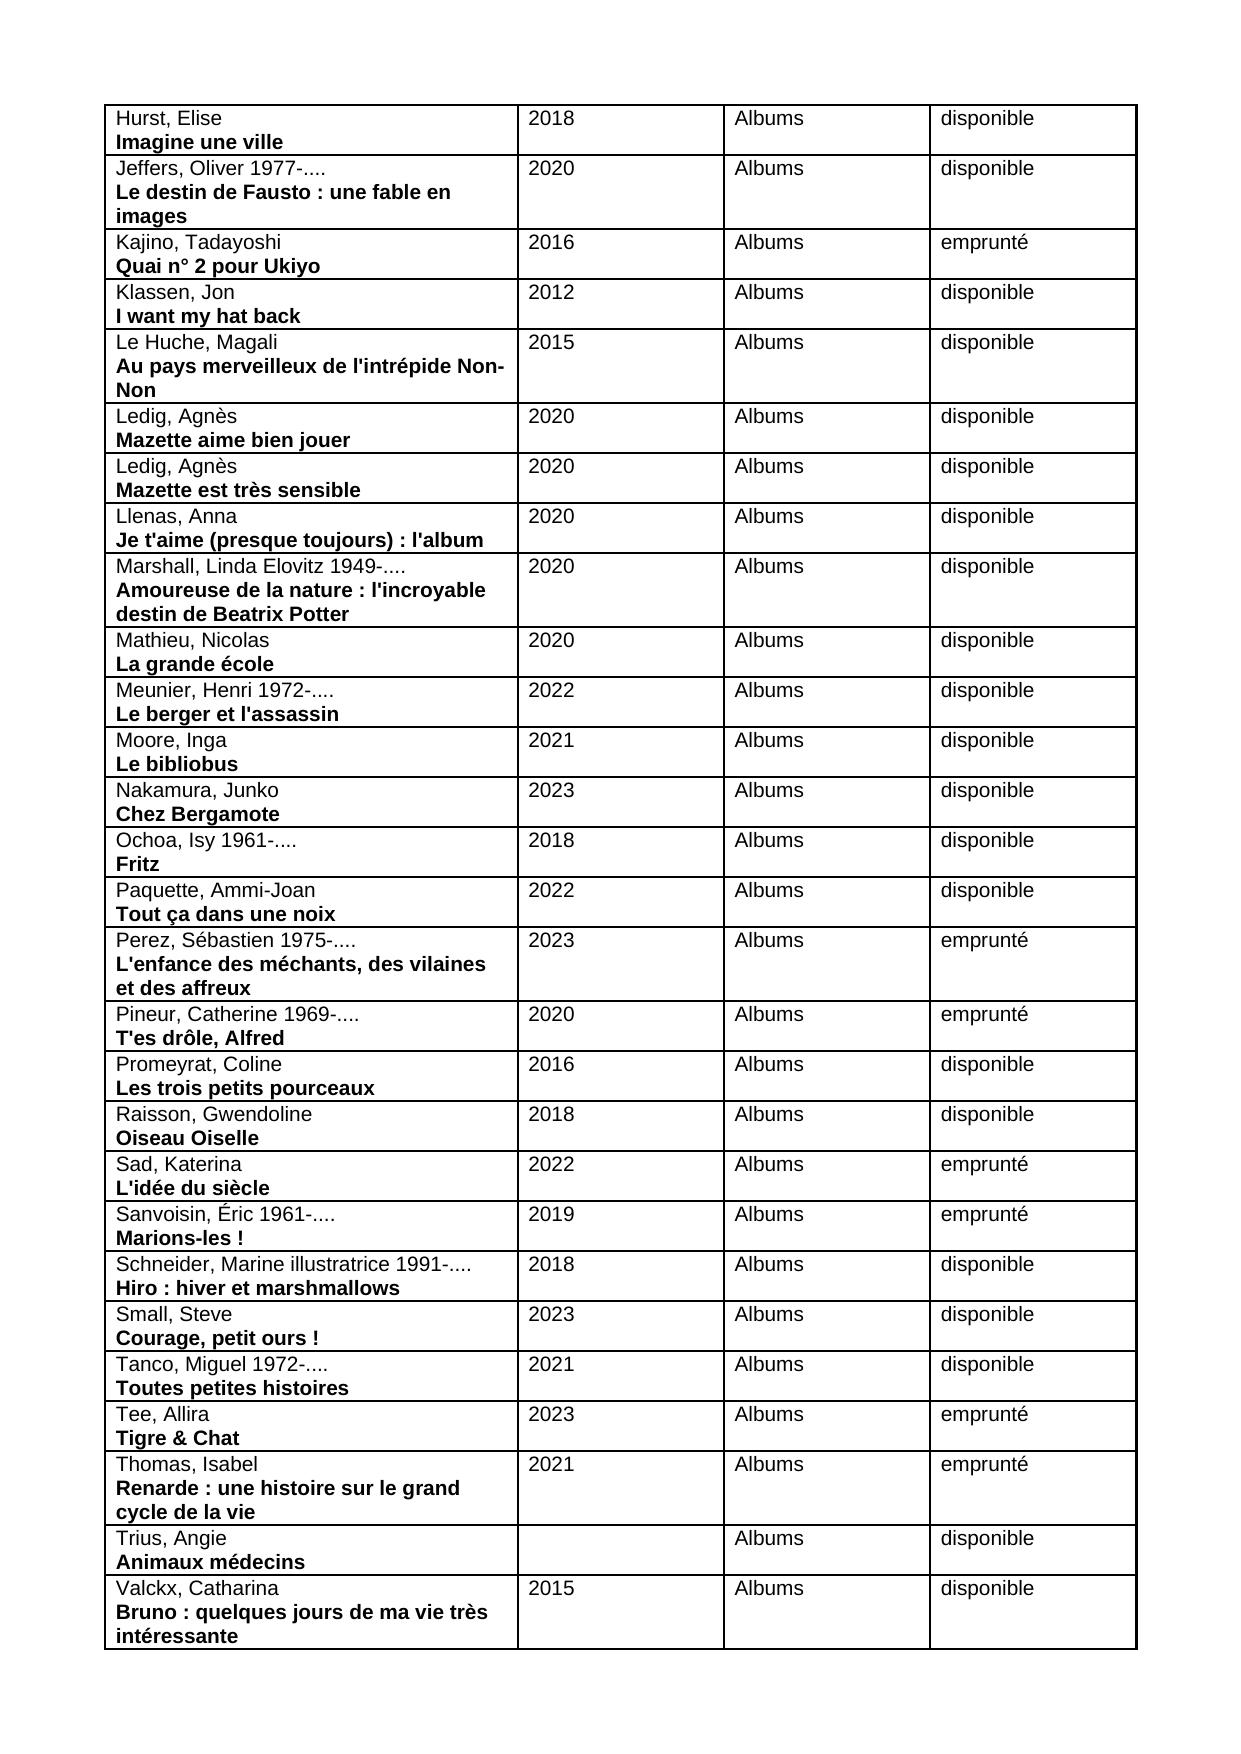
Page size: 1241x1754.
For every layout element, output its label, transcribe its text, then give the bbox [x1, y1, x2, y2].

table_cell Schneider, Marine illustratrice 1991-.... Hiro : hiver et marshmallows [106, 1252, 517, 1300]
table_cell Sanvoisin, Éric 1961-.... Marions-les ! [106, 1202, 517, 1250]
table_cell Tanco, Miguel 1972-.... Toutes petites histoires [106, 1352, 517, 1400]
table_cell 2023 [519, 928, 723, 1000]
table_cell Albums [725, 1302, 929, 1350]
table_cell 2022 [519, 878, 723, 926]
table_cell disponible [931, 106, 1135, 154]
table_cell Albums [725, 1102, 929, 1150]
table_cell disponible [931, 678, 1135, 726]
table_cell 2022 [519, 678, 723, 726]
table_cell disponible [931, 280, 1135, 328]
table_cell Albums [725, 678, 929, 726]
table_cell Promeyrat, Coline Les trois petits pourceaux [106, 1052, 517, 1100]
table_cell Sad, Katerina L'idée du siècle [106, 1152, 517, 1200]
table_cell 2020 [519, 504, 723, 552]
table_cell disponible [931, 1052, 1135, 1100]
table_cell disponible [931, 1576, 1135, 1648]
table_cell 2020 [519, 454, 723, 502]
table_cell 2018 [519, 1252, 723, 1300]
table_cell emprunté [931, 1452, 1135, 1524]
table_cell disponible [931, 1102, 1135, 1150]
table_cell Klassen, Jon I want my hat back [106, 280, 517, 328]
table_cell disponible [931, 330, 1135, 402]
table_cell 2018 [519, 106, 723, 154]
table_cell Albums [725, 330, 929, 402]
table_cell 2021 [519, 1452, 723, 1524]
table_cell disponible [931, 404, 1135, 452]
table_cell disponible [931, 778, 1135, 826]
table_cell Albums [725, 106, 929, 154]
table_cell Albums [725, 1052, 929, 1100]
table_cell Ledig, Agnès Mazette est très sensible [106, 454, 517, 502]
table_cell Valckx, Catharina Bruno : quelques jours de ma vie très intéressante [106, 1576, 517, 1648]
table_cell Albums [725, 504, 929, 552]
table_cell 2018 [519, 1102, 723, 1150]
table_cell Albums [725, 404, 929, 452]
table_cell Albums [725, 1202, 929, 1250]
table_cell Le Huche, Magali Au pays merveilleux de l'intrépide Non-Non [106, 330, 517, 402]
table_cell emprunté [931, 928, 1135, 1000]
table_cell disponible [931, 1526, 1135, 1574]
table_cell Albums [725, 1252, 929, 1300]
table_cell 2023 [519, 1302, 723, 1350]
table_cell emprunté [931, 230, 1135, 278]
table_cell disponible [931, 828, 1135, 876]
table_cell Meunier, Henri 1972-.... Le berger et l'assassin [106, 678, 517, 726]
table_cell Albums [725, 928, 929, 1000]
table_cell 2020 [519, 156, 723, 228]
table_cell Hurst, Elise Imagine une ville [106, 106, 517, 154]
table_cell Albums [725, 554, 929, 626]
table_cell Albums [725, 728, 929, 776]
table_cell Albums [725, 280, 929, 328]
table_cell Albums [725, 878, 929, 926]
table_cell 2020 [519, 404, 723, 452]
table_cell emprunté [931, 1202, 1135, 1250]
table_cell Paquette, Ammi-Joan Tout ça dans une noix [106, 878, 517, 926]
table_cell 2020 [519, 554, 723, 626]
table_cell Albums [725, 1526, 929, 1574]
table_cell Albums [725, 1152, 929, 1200]
table_cell disponible [931, 1252, 1135, 1300]
table_cell Marshall, Linda Elovitz 1949-.... Amoureuse de la nature : l'incroyable destin de Beatrix Potter [106, 554, 517, 626]
table_cell emprunté [931, 1152, 1135, 1200]
table_cell Albums [725, 230, 929, 278]
table_cell disponible [931, 1302, 1135, 1350]
table_cell 2021 [519, 728, 723, 776]
table_cell Llenas, Anna Je t'aime (presque toujours) : l'album [106, 504, 517, 552]
table_cell Moore, Inga Le bibliobus [106, 728, 517, 776]
table_cell Albums [725, 156, 929, 228]
table_cell Albums [725, 1352, 929, 1400]
table_cell Small, Steve Courage, petit ours ! [106, 1302, 517, 1350]
table_cell Kajino, Tadayoshi Quai n° 2 pour Ukiyo [106, 230, 517, 278]
table_cell disponible [931, 504, 1135, 552]
table_cell Albums [725, 1002, 929, 1050]
table_cell disponible [931, 1352, 1135, 1400]
table_cell disponible [931, 554, 1135, 626]
table_cell 2016 [519, 230, 723, 278]
table_cell Albums [725, 628, 929, 676]
table_cell 2021 [519, 1352, 723, 1400]
table_cell disponible [931, 454, 1135, 502]
table_cell Albums [725, 1402, 929, 1450]
table_cell 2016 [519, 1052, 723, 1100]
table_cell disponible [931, 156, 1135, 228]
table_cell Trius, Angie Animaux médecins [106, 1526, 517, 1574]
table_cell Pineur, Catherine 1969-.... T'es drôle, Alfred [106, 1002, 517, 1050]
table_cell Albums [725, 1452, 929, 1524]
table_cell 2015 [519, 330, 723, 402]
table_cell emprunté [931, 1002, 1135, 1050]
table_cell Ledig, Agnès Mazette aime bien jouer [106, 404, 517, 452]
table_cell 2015 [519, 1576, 723, 1648]
table_cell 2018 [519, 828, 723, 876]
table_cell disponible [931, 628, 1135, 676]
table_cell Thomas, Isabel Renarde : une histoire sur le grand cycle de la vie [106, 1452, 517, 1524]
table_cell 2020 [519, 1002, 723, 1050]
table_cell disponible [931, 728, 1135, 776]
table_cell 2023 [519, 778, 723, 826]
table_cell 2022 [519, 1152, 723, 1200]
table_cell Raisson, Gwendoline Oiseau Oiselle [106, 1102, 517, 1150]
table_cell Albums [725, 778, 929, 826]
table_cell Ochoa, Isy 1961-.... Fritz [106, 828, 517, 876]
table_cell emprunté [931, 1402, 1135, 1450]
table_cell Jeffers, Oliver 1977-.... Le destin de Fausto : une fable en images [106, 156, 517, 228]
table_cell [519, 1526, 723, 1574]
table_cell Albums [725, 454, 929, 502]
table_cell Albums [725, 1576, 929, 1648]
table_cell disponible [931, 878, 1135, 926]
table_cell 2020 [519, 628, 723, 676]
table_cell Tee, Allira Tigre & Chat [106, 1402, 517, 1450]
table_cell 2012 [519, 280, 723, 328]
table_cell Albums [725, 828, 929, 876]
table_cell Perez, Sébastien 1975-.... L'enfance des méchants, des vilaines et des affreux [106, 928, 517, 1000]
table_cell Nakamura, Junko Chez Bergamote [106, 778, 517, 826]
table_cell Mathieu, Nicolas La grande école [106, 628, 517, 676]
table_cell 2019 [519, 1202, 723, 1250]
table_cell 2023 [519, 1402, 723, 1450]
